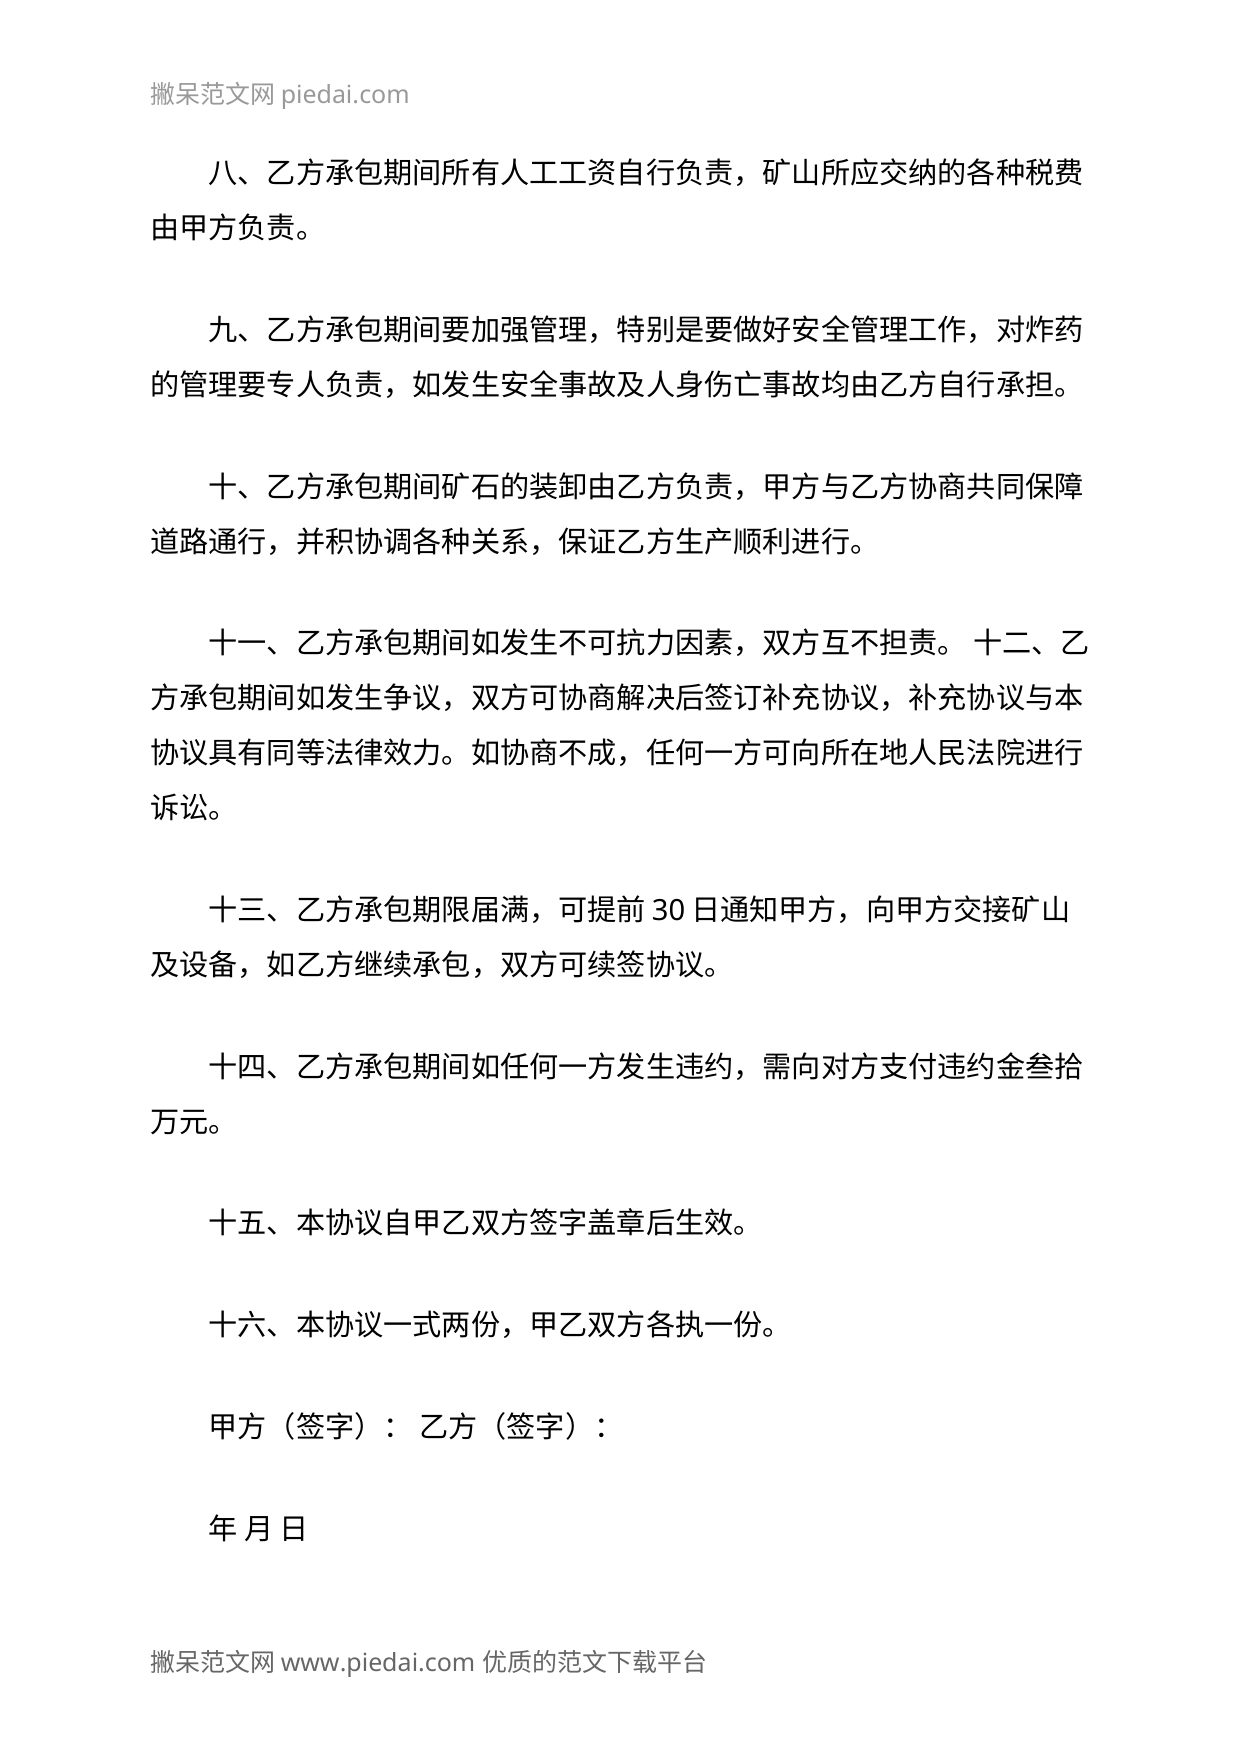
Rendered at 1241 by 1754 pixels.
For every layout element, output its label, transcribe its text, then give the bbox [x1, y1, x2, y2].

text 十五、本协议自甲乙双方签字盖章后生效。 [150, 1200, 1090, 1242]
text 十一、乙方承包期间如发生不可抗力因素，双方互不担责。 十二、乙方承包期间如发生争议，双方可协商解决后签订补充协议，补充协议与本协议具有同等法律效力。如协商不成，任何一方可向所在地人民法院进行诉讼。 [150, 620, 1090, 827]
text 十、乙方承包期间矿石的装卸由乙方负责，甲方与乙方协商共同保障道路通行，并积协调各种关系，保证乙方生产顺利进行。 [150, 463, 1090, 561]
text 十三、乙方承包期限届满，可提前30日通知甲方，向甲方交接矿山及设备，如乙方继续承包，双方可续签协议。 [150, 886, 1090, 984]
text 十六、本协议一式两份，甲乙双方各执一份。 [150, 1302, 1090, 1344]
text 甲方（签字）： 乙方（签字）： [150, 1403, 1090, 1446]
text 八、乙方承包期间所有人工工资自行负责，矿山所应交纳的各种税费由甲方负责。 [150, 150, 1090, 247]
text 年 月 日 [150, 1505, 1090, 1547]
text 十四、乙方承包期间如任何一方发生违约，需向对方支付违约金叁拾万元。 [150, 1043, 1090, 1140]
text 九、乙方承包期间要加强管理，特别是要做好安全管理工作，对炸药的管理要专人负责，如发生安全事故及人身伤亡事故均由乙方自行承担。 [150, 307, 1090, 404]
